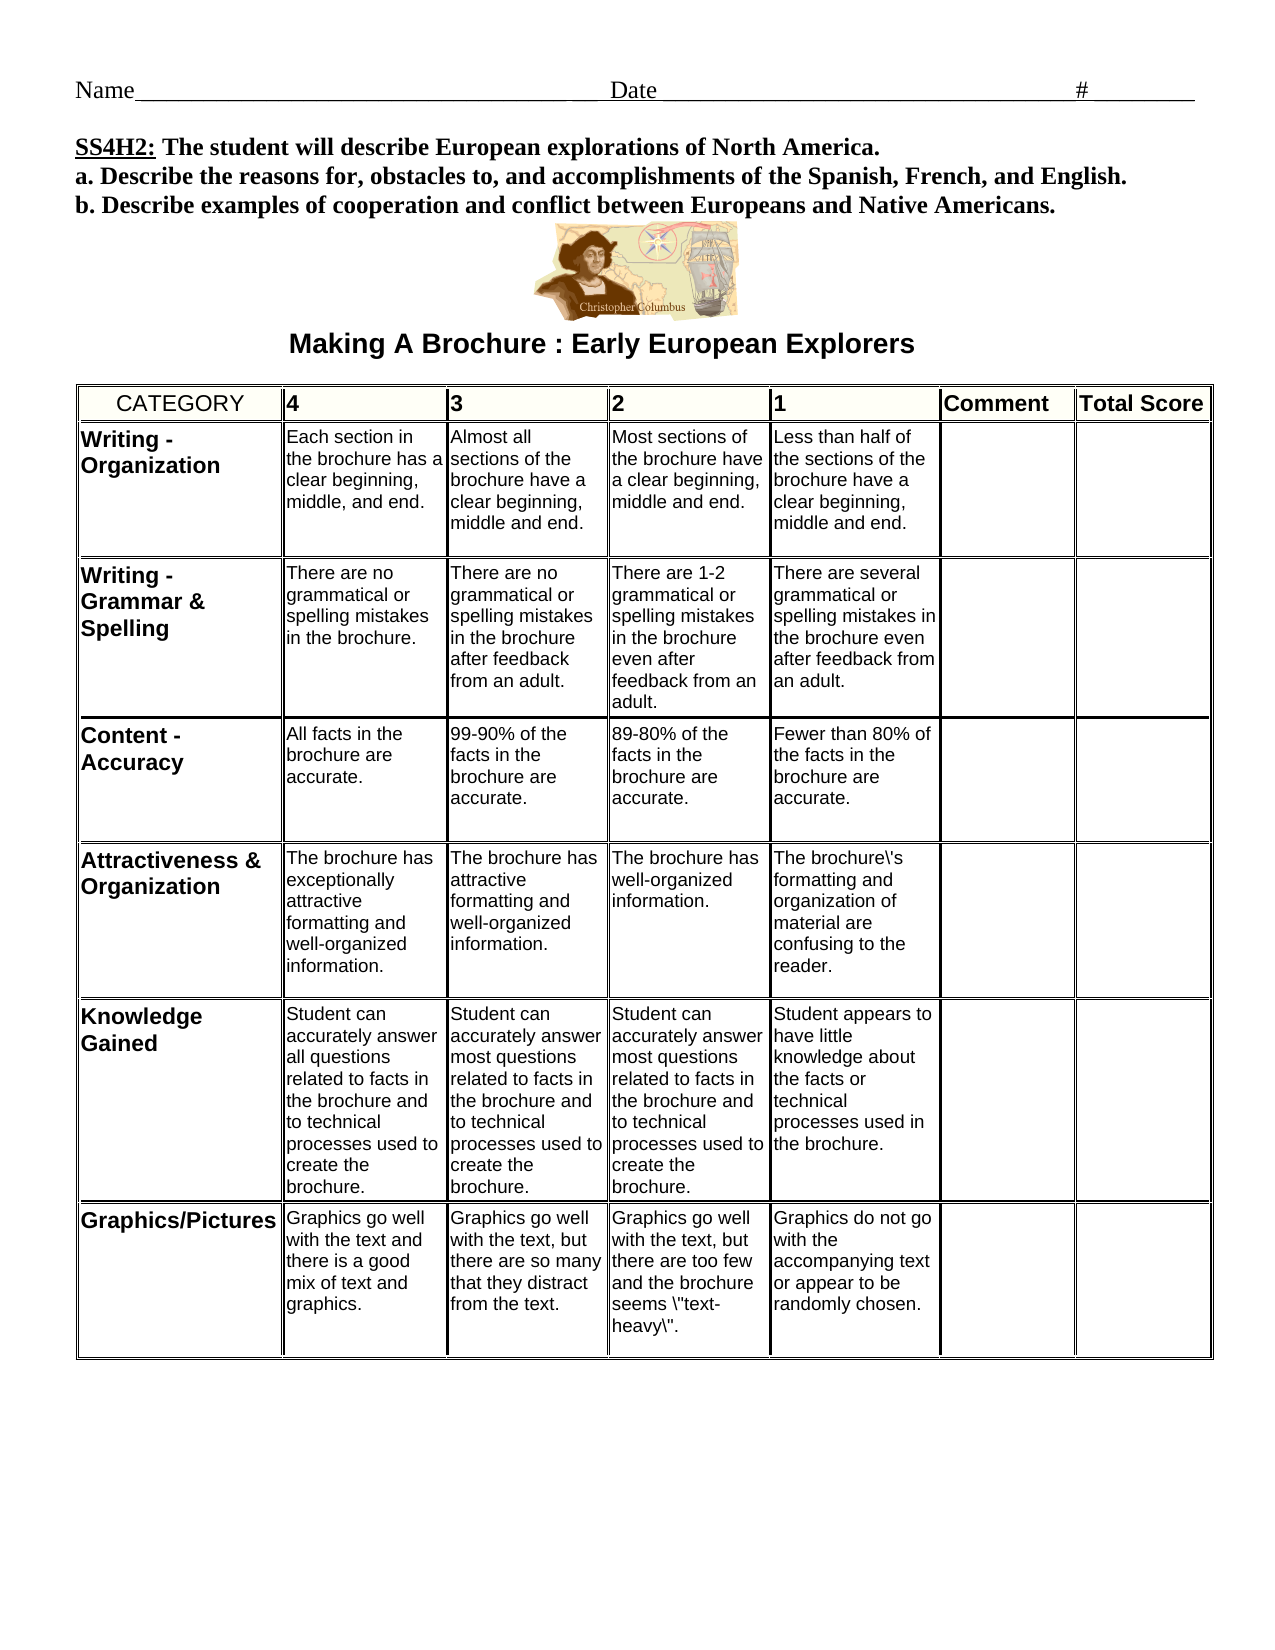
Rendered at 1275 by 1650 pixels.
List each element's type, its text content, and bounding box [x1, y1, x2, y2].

text a. Describe the reasons for, obstacles to, and accomplishments of the Spanish, French, and English. [75, 161, 1200, 190]
table_cell [1076, 1200, 1211, 1357]
table_cell Graphics go well with the text, but there are too few and the brochure seems \"text-heavy\". [609, 1204, 770, 1357]
table_cell [942, 559, 1074, 716]
table_header 1 [770, 385, 940, 419]
table_cell All facts in the brochure are accurate. [285, 719, 446, 841]
table_header Comment [940, 387, 1076, 419]
table_cell Fewer than 80% of the facts in the brochure are accurate. [772, 719, 939, 841]
table_cell [942, 844, 1074, 997]
table_cell Most sections of the brochure have a clear beginning, middle and end. [610, 423, 769, 556]
table_cell The brochure has well-organized information. [610, 844, 769, 997]
table_cell [942, 1000, 1074, 1200]
table_cell Content - Accuracy [79, 716, 281, 841]
text b. Describe examples of cooperation and conflict between Europeans and Native Americans. [75, 190, 1200, 219]
table_cell Graphics/Pictures [79, 1200, 283, 1357]
table_cell 89-80% of the facts in the brochure are accurate. [610, 719, 769, 841]
table_cell Writing - Grammar & Spelling [77, 556, 283, 716]
table_cell [940, 1204, 1076, 1357]
table_cell Less than half of the sections of the brochure have a clear beginning, middle and end. [772, 423, 939, 556]
table_cell [942, 423, 1074, 556]
table_header 3 [447, 387, 608, 419]
table_cell The brochure has attractive formatting and well-organized information. [449, 844, 607, 997]
table_cell [1077, 420, 1211, 556]
table_cell Graphics go well with the text, but there are so many that they distract from the text. [447, 1204, 608, 1357]
table_cell Writing - Organization [79, 420, 281, 556]
table_cell [1076, 556, 1212, 716]
table_cell Student can accurately answer all questions related to facts in the brochure and to technical processes used to create the brochure. [285, 1000, 446, 1200]
table_cell The brochure\'s formatting and organization of material are confusing to the reader. [772, 844, 939, 997]
table_cell Graphics go well with the text and there is a good mix of text and graphics. [283, 1204, 447, 1357]
table_cell [1076, 997, 1212, 1200]
table_header 4 [283, 385, 447, 419]
table_cell There are 1-2 grammatical or spelling mistakes in the brochure even after feedback from an adult. [610, 559, 769, 716]
table_cell Student can accurately answer most questions related to facts in the brochure and to technical processes used to create the brochure. [610, 1000, 769, 1200]
table_cell Each section in the brochure has a clear beginning, middle, and end. [285, 423, 446, 556]
table_cell Attractiveness & Organization [77, 841, 283, 997]
table_cell Student can accurately answer most questions related to facts in the brochure and to technical processes used to create the brochure. [449, 1000, 607, 1200]
table_cell There are no grammatical or spelling mistakes in the brochure after feedback from an adult. [449, 559, 607, 716]
table_cell There are several grammatical or spelling mistakes in the brochure even after feedback from an adult. [772, 559, 939, 716]
table_cell There are no grammatical or spelling mistakes in the brochure. [285, 559, 446, 716]
table_cell Student appears to have little knowledge about the facts or technical processes used in the brochure. [772, 1000, 939, 1200]
table_cell The brochure has exceptionally attractive formatting and well-organized information. [285, 844, 446, 997]
table_cell [1077, 716, 1210, 841]
table_cell 99-90% of the facts in the brochure are accurate. [449, 719, 607, 841]
table_header CATEGORY [77, 385, 283, 419]
table_cell Almost all sections of the brochure have a clear beginning, middle and end. [449, 423, 607, 556]
text SS4H2: The student will describe European explorations of North America. [75, 132, 1200, 161]
table_header 2 [609, 385, 770, 419]
table_cell Graphics do not go with the accompanying text or appear to be randomly chosen. [770, 1204, 940, 1357]
text Name __________________________________ __ Date _________________________________# ________ [75, 75, 1200, 104]
table_cell Knowledge Gained [77, 997, 283, 1200]
table_header Total Score [1076, 387, 1210, 419]
table_cell [1076, 841, 1212, 997]
table_cell [942, 719, 1074, 841]
